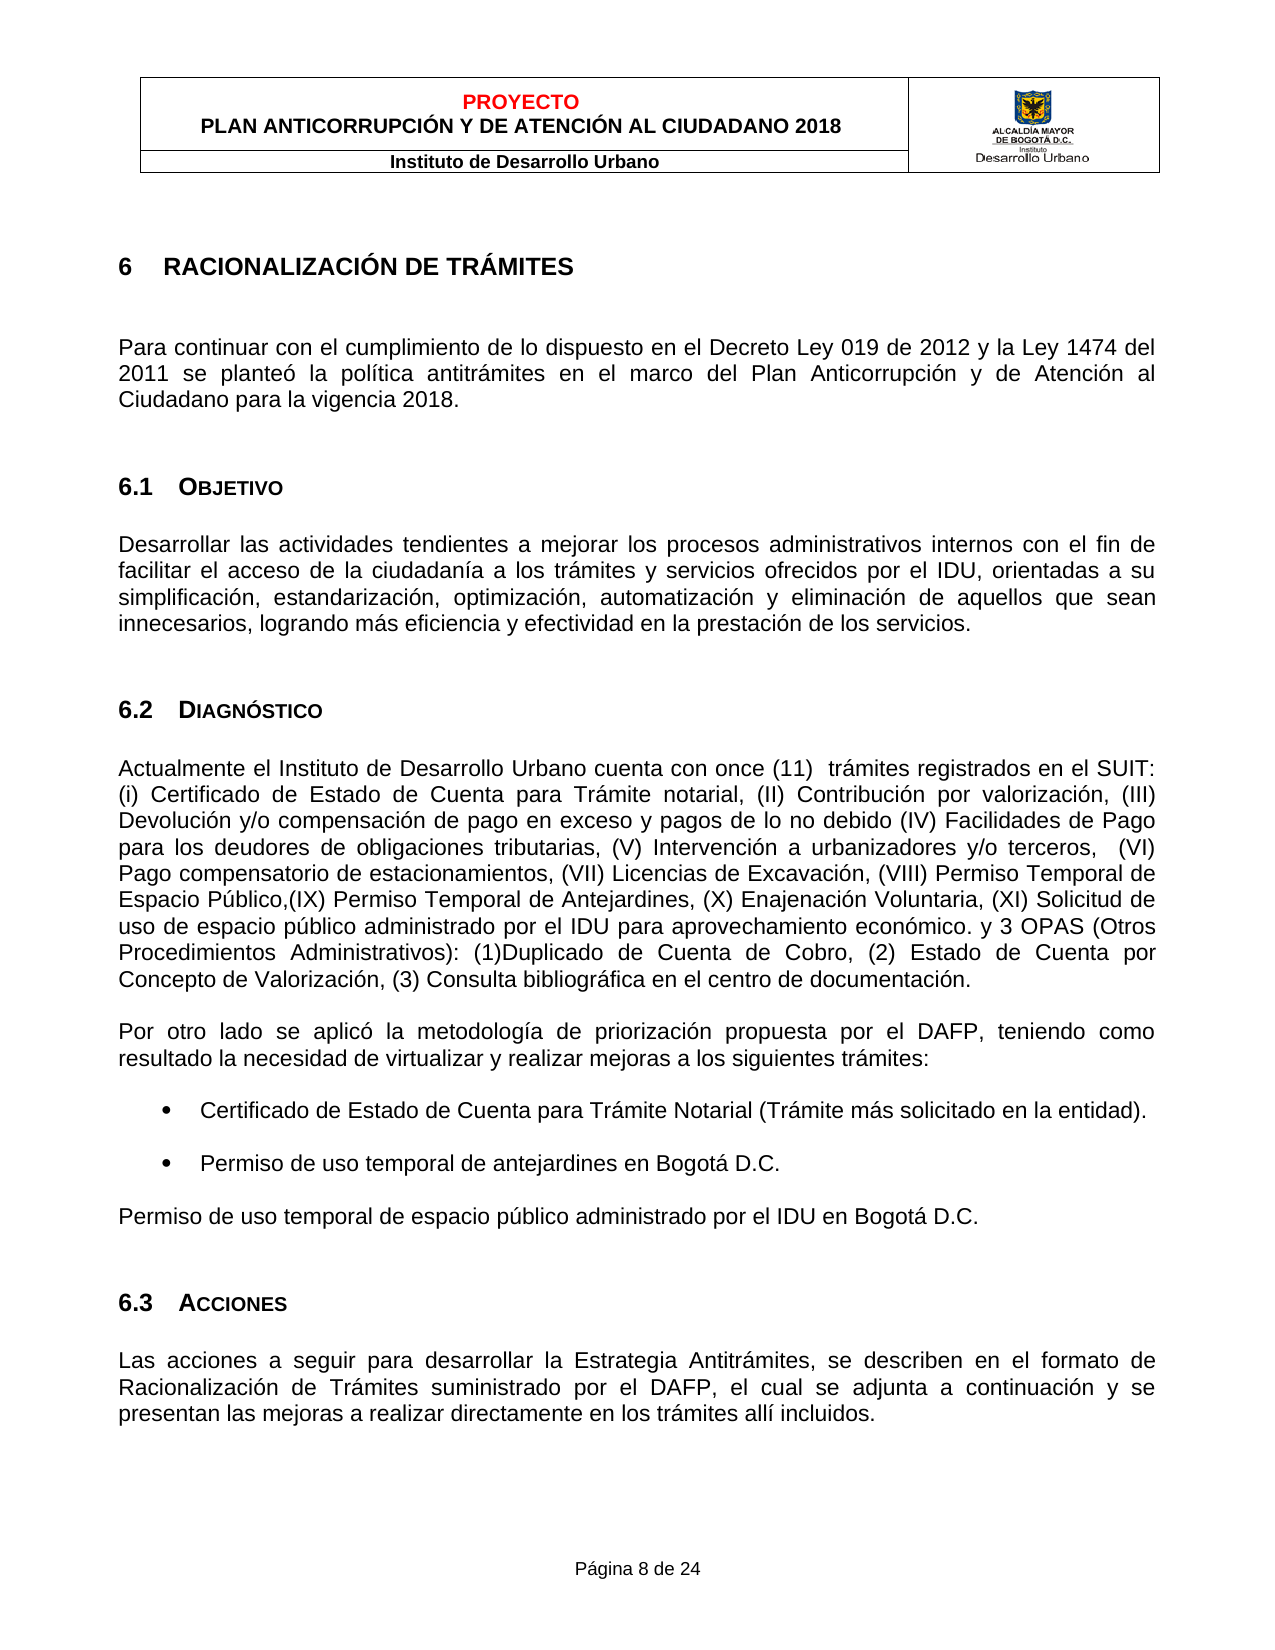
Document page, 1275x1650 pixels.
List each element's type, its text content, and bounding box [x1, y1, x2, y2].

list Permiso de uso temporal de antejardines en Bogotá D.C. [162, 1150, 1157, 1176]
text Por otro lado se aplicó la metodología de priorización propuesta por el DAFP, teniendo como resultado la necesidad de virtualizar y realizar mejoras a los siguientes trámites: [118, 1018, 1157, 1071]
text Desarrollar las actividades tendientes a mejorar los procesos administrativos internos con el fin de facilitar el acceso de la ciudadanía a los trámites y servicios ofrecidos por el IDU, orientadas a su simplificación, estandarización, optimización, automatización y eliminación de aquellos que sean innecesarios, logrando más eficiencia y efectividad en la prestación de los servicios. [118, 531, 1157, 636]
text Las acciones a seguir para desarrollar la Estrategia Antitrámites, se describen en el formato de Racionalización de Trámites suministrado por el DAFP, el cual se adjunta a continuación y se presentan las mejoras a realizar directamente en los trámites allí incluidos. [118, 1347, 1157, 1426]
list Certificado de Estado de Cuenta para Trámite Notarial (Trámite más solicitado en la entidad). [162, 1097, 1157, 1124]
picture [971, 82, 1097, 168]
text Permiso de uso temporal de espacio público administrado por el IDU en Bogotá D.C. [118, 1203, 1157, 1229]
subtitle Acciones [118, 1288, 1157, 1317]
subtitle Diagnóstico [118, 695, 1157, 724]
text Para continuar con el cumplimiento de lo dispuesto en el Decreto Ley 019 de 2012 y la Ley 1474 del 2011 se planteó la política antitrámites en el marco del Plan Anticorrupción y de Atención al Ciudadano para la vigencia 2018. [118, 334, 1157, 413]
subtitle RACIONALIZACIÓN DE TRÁMITES [118, 252, 1157, 281]
text Actualmente el Instituto de Desarrollo Urbano cuenta con once (11) trámites registrados en el SUIT: (i) Certificado de Estado de Cuenta para Trámite notarial, (II) Contribución por valorización, (III) Devolución y/o compensación de pago en exceso y pagos de lo no debido (IV) Facilidades de Pago para los deudores de obligaciones tributarias, (V) Intervención a urbanizadores y/o terceros, (VI) Pago compensatorio de estacionamientos, (VII) Licencias de Excavación, (VIII) Permiso Temporal de Espacio Público,(IX) Permiso Temporal de Antejardines, (X) Enajenación Voluntaria, (XI) Solicitud de uso de espacio público administrado por el IDU para aprovechamiento económico. y 3 OPAS (Otros Procedimientos Administrativos): (1)Duplicado de Cuenta de Cobro, (2) Estado de Cuenta por Concepto de Valorización, (3) Consulta bibliográfica en el centro de documentación. [118, 755, 1157, 992]
subtitle Objetivo [118, 472, 1157, 501]
